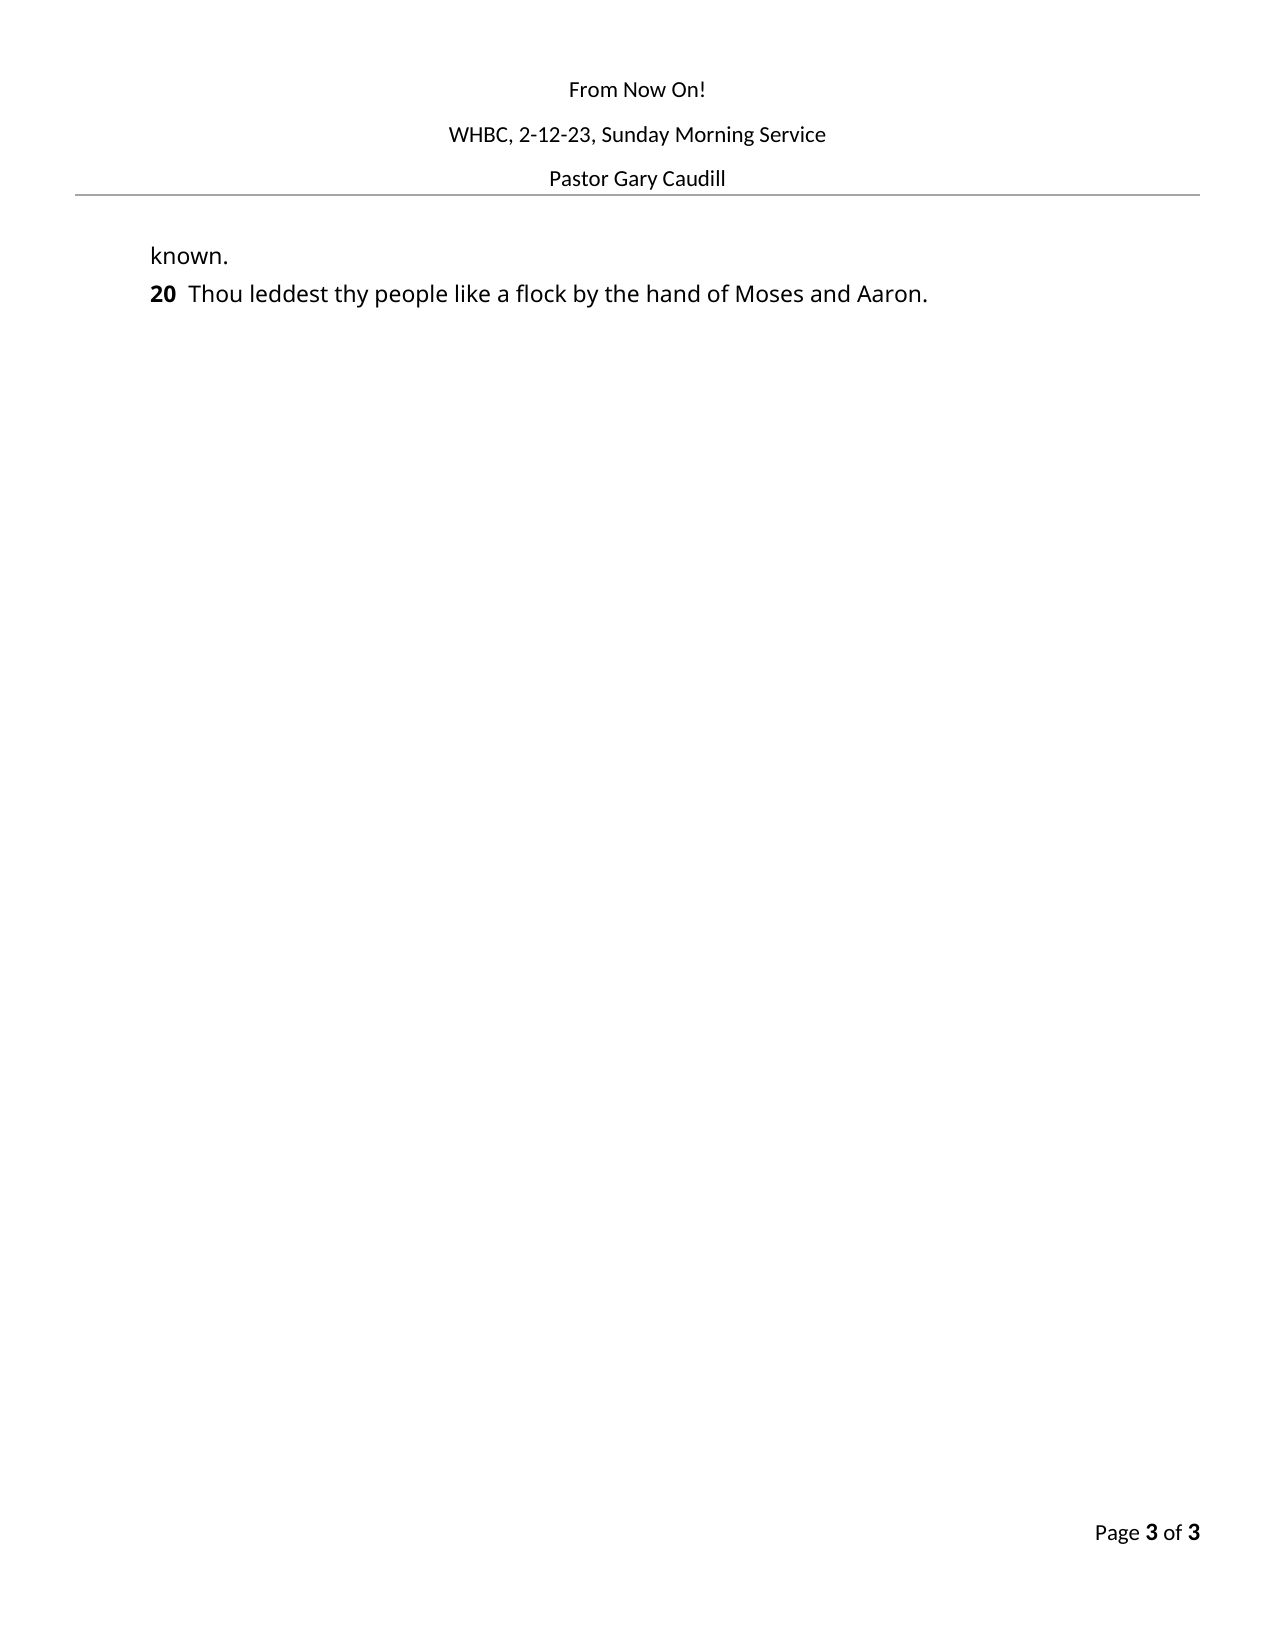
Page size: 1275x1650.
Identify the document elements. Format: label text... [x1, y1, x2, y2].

text 20 Thou leddest thy people like a flock by the hand of Moses and Aaron. [75, 278, 1200, 309]
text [150, 240, 1200, 271]
